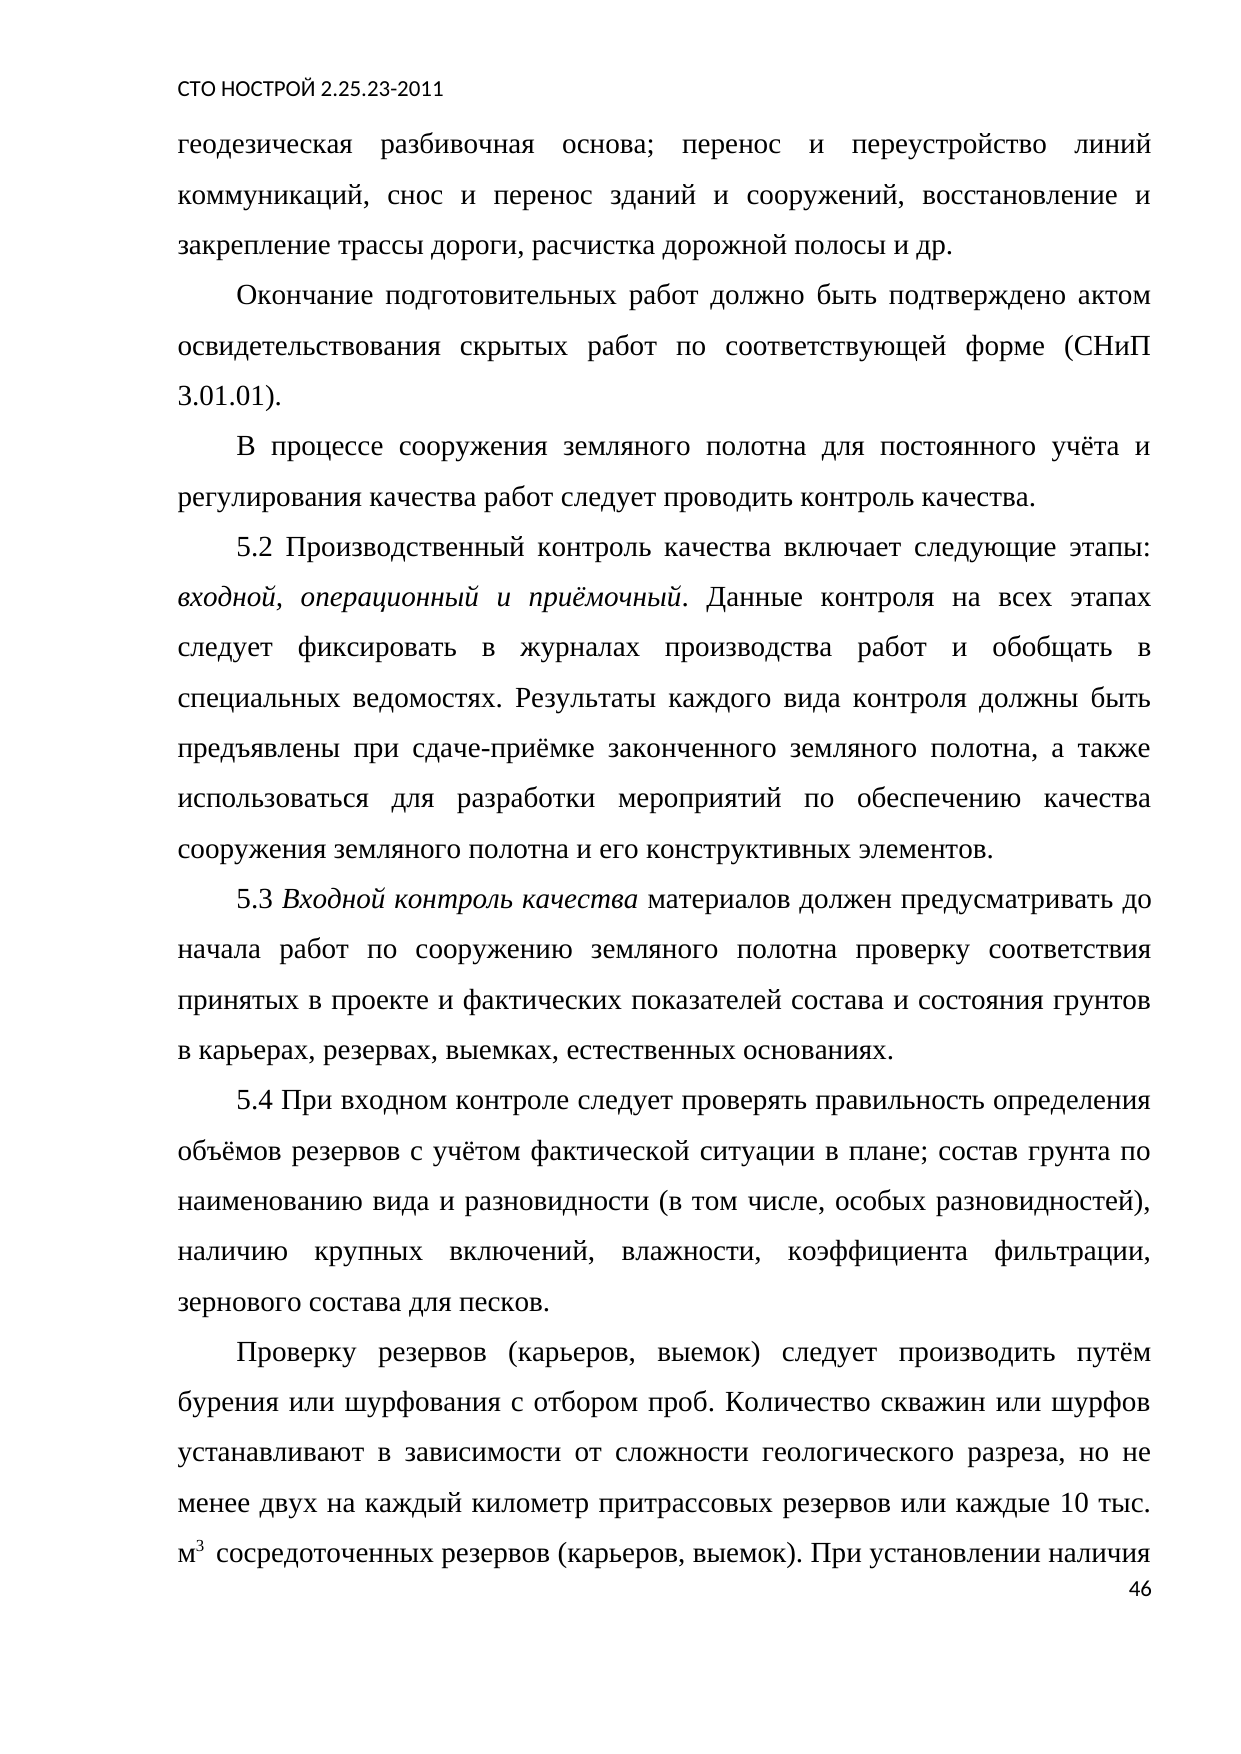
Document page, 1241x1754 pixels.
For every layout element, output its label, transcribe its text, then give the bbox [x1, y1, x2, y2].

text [177, 126, 1152, 261]
text 5.3 Входной контроль качества материалов должен предусматривать до начала работ по сооружению земляного полотна проверку соответствия принятых в проекте и фактических показателей состава и состояния грунтов в карьерах, резервах, выемках, естественных основаниях. [177, 881, 1152, 1066]
text Окончание подготовительных работ должно быть подтверждено актом освидетельствования скрытых работ по соответствующей форме (СНиП 3.01.01). [177, 277, 1152, 412]
text 5.4 При входном контроле следует проверять правильность определения объёмов резервов с учётом фактической ситуации в плане; состав грунта по наименованию вида и разновидности (в том числе, особых разновидностей), наличию крупных включений, влажности, коэффициента фильтрации, зернового состава для песков. [177, 1082, 1152, 1317]
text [177, 1334, 1152, 1569]
text 5.2 Производственный контроль качества включает следующие этапы: входной, операционный и приёмочный. Данные контроля на всех этапах следует фиксировать в журналах производства работ и обобщать в специальных ведомостях. Результаты каждого вида контроля должны быть предъявлены при сдаче-приёмке законченного земляного полотна, а также использоваться для разработки мероприятий по обеспечению качества сооружения земляного полотна и его конструктивных элементов. [177, 529, 1152, 864]
text В процессе сооружения земляного полотна для постоянного учёта и регулирования качества работ следует проводить контроль качества. [177, 428, 1152, 512]
